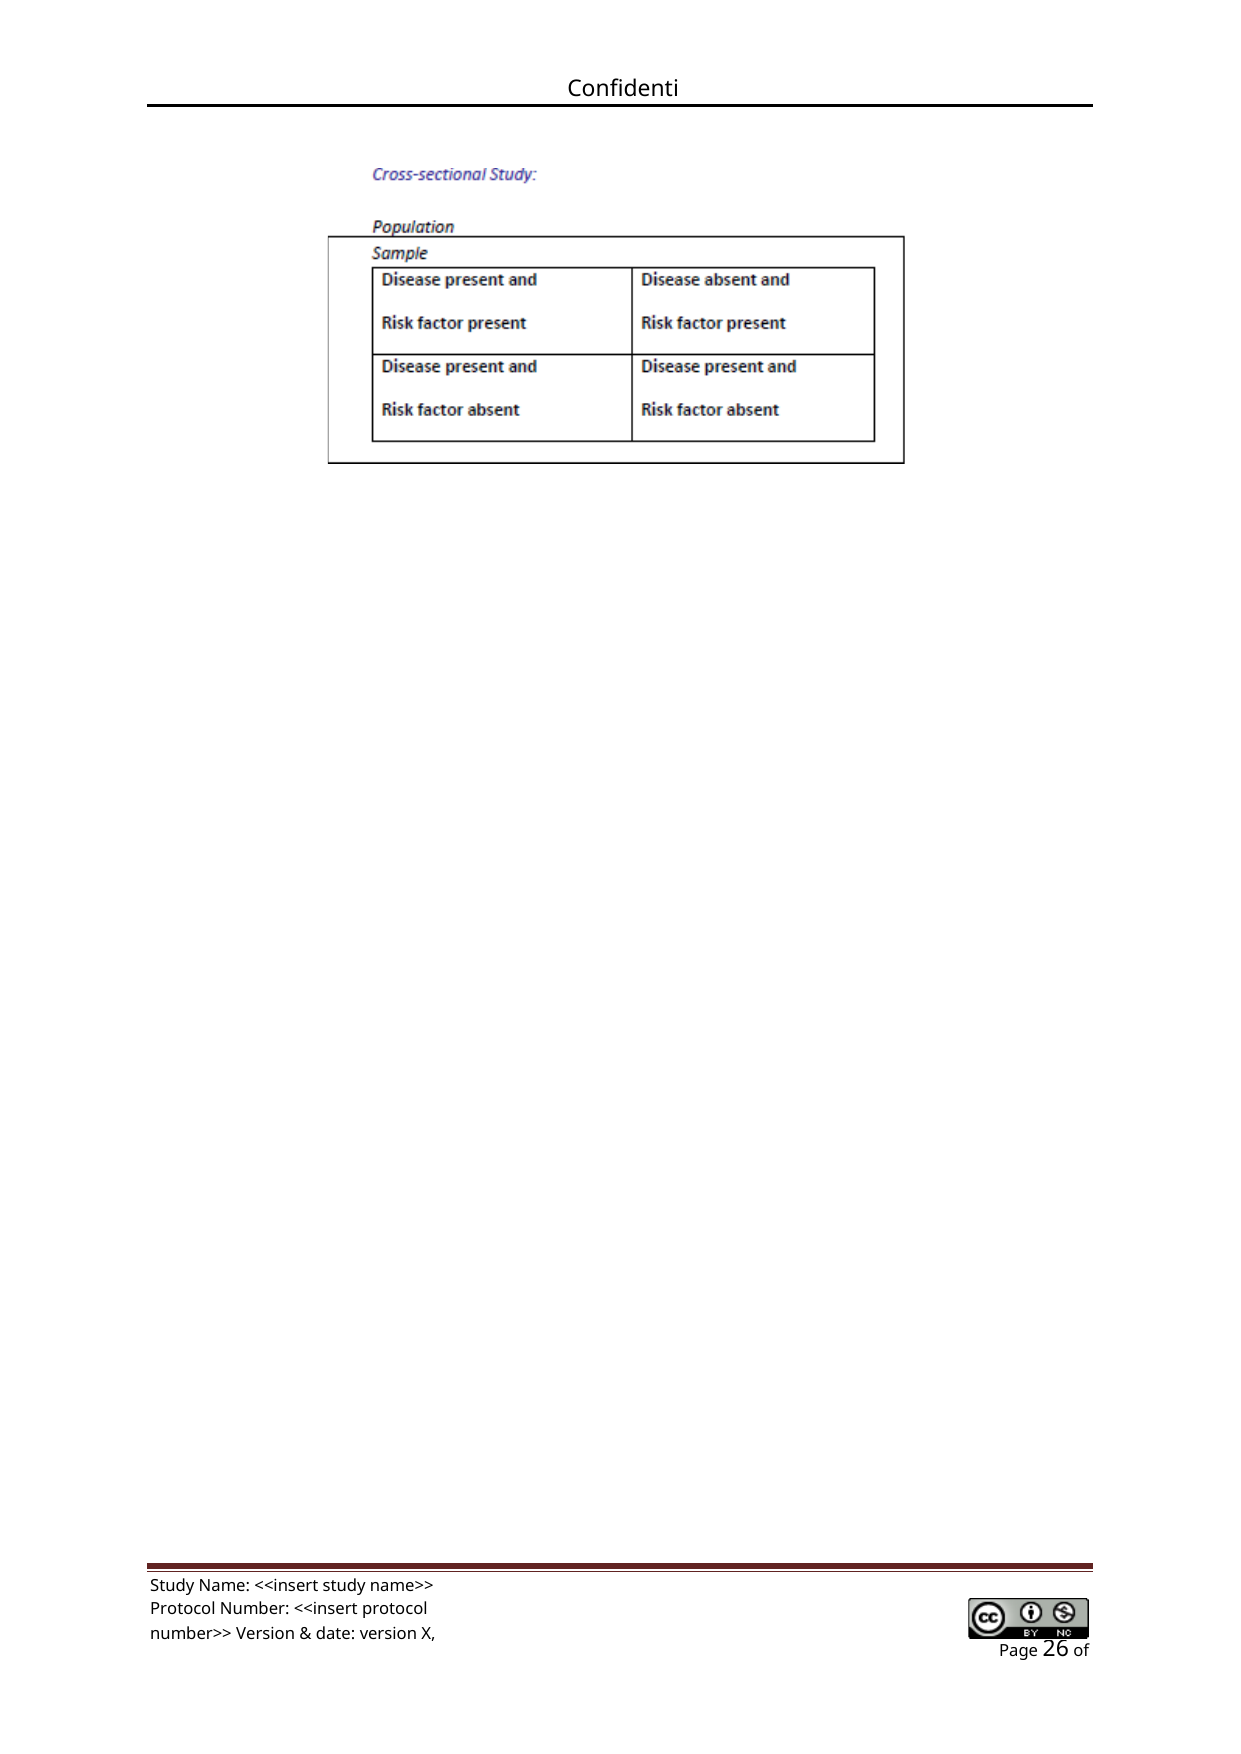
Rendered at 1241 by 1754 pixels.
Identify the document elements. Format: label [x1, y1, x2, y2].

picture [968, 1598, 1089, 1639]
picture [327, 168, 905, 464]
